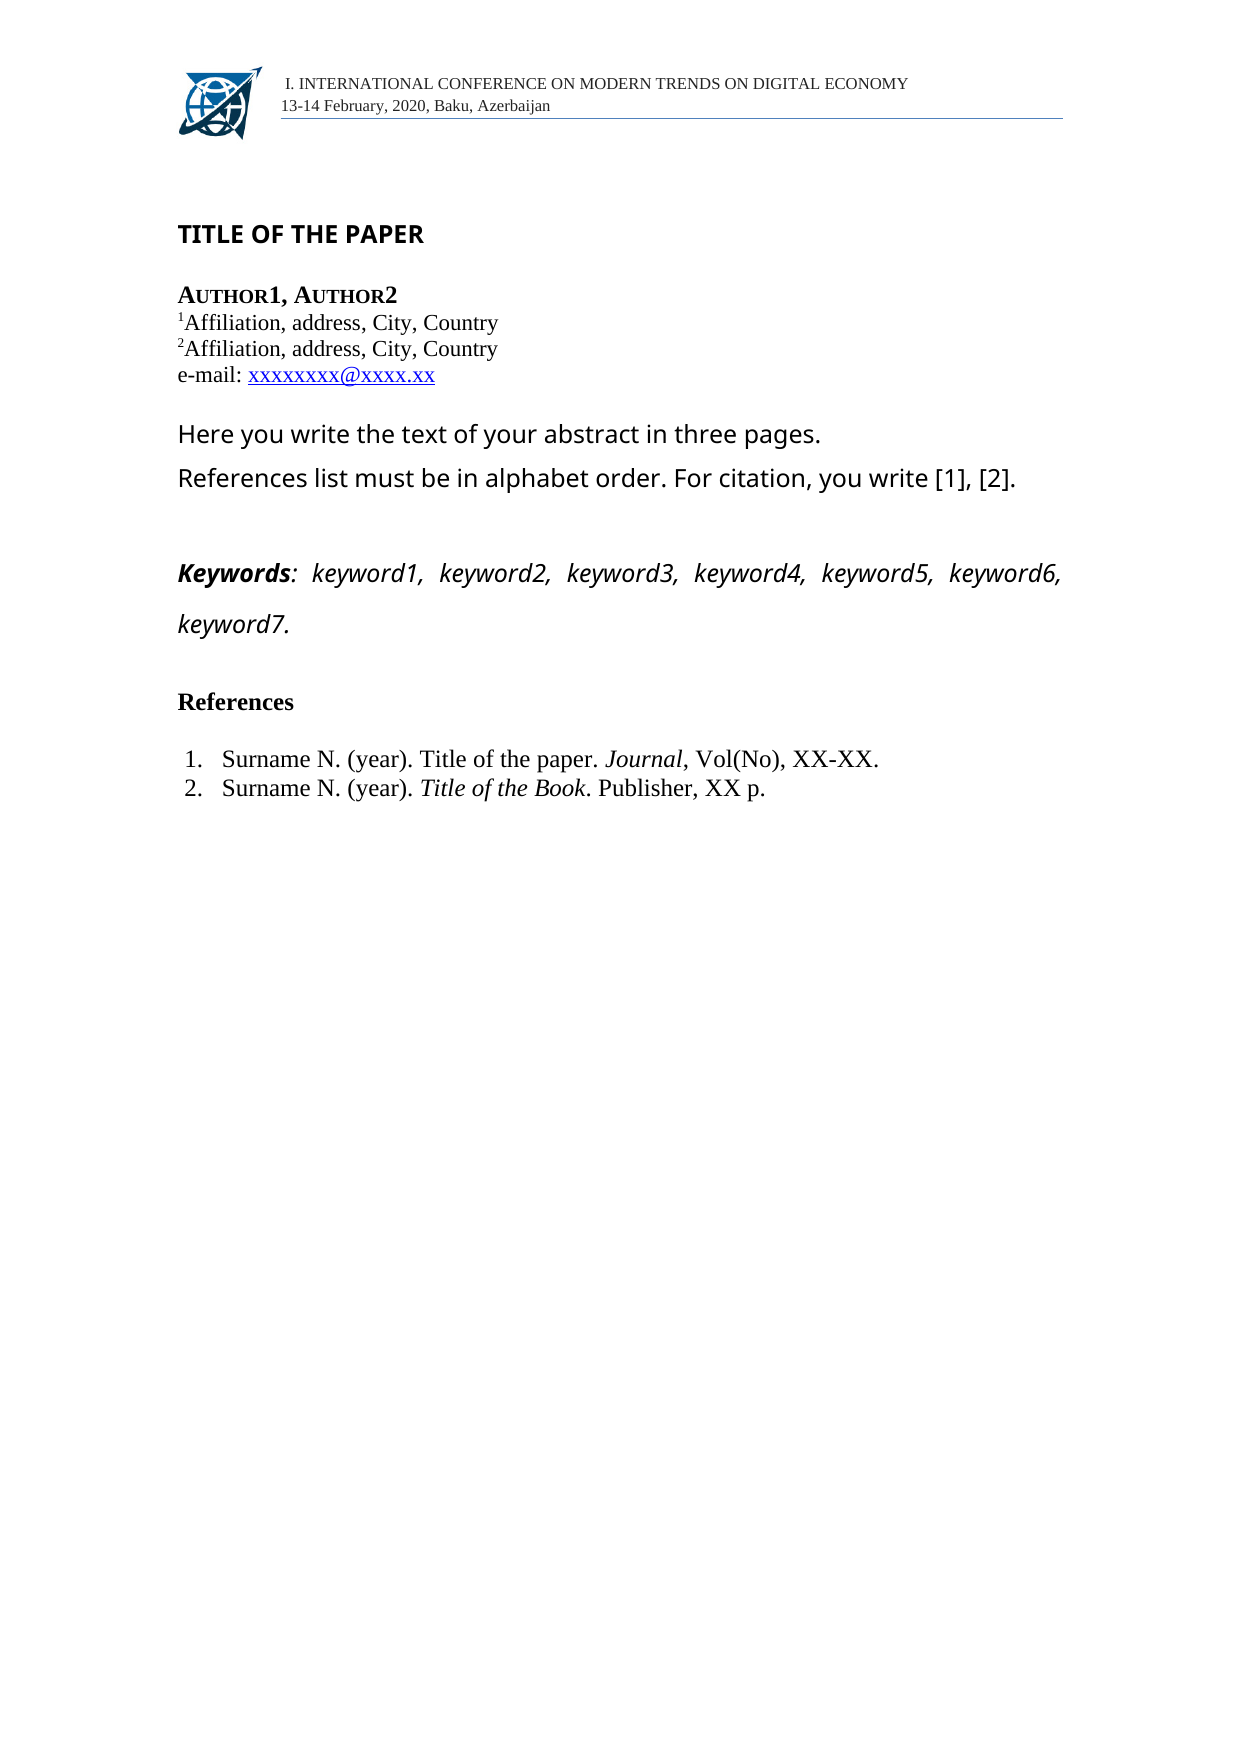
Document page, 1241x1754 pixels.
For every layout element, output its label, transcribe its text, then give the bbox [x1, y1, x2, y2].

text Keywords: keyword1, keyword2, keyword3, keyword4, keyword5, keyword6, keyword7. [177, 556, 1063, 641]
list Surname N. (year). Title of the Book. Publisher, XX p. [184, 773, 1063, 802]
text Here you write the text of your abstract in three pages. [177, 416, 1063, 451]
text Author1, Author2 [177, 280, 1063, 309]
text References list must be in alphabet order. For citation, you write [1], [2]. [177, 461, 1063, 495]
picture [170, 62, 265, 146]
text e-mail: xxxxxxxx@xxxx.xx [177, 361, 1063, 388]
text 2Affiliation, address, City, Country [177, 335, 1063, 361]
text TITLE OF THE PAPER [177, 217, 1064, 251]
text References [177, 687, 1063, 716]
list Surname N. (year). Title of the paper. Journal, Vol(No), XX-XX. [184, 744, 1063, 773]
text 1Affiliation, address, City, Country [177, 309, 1063, 335]
